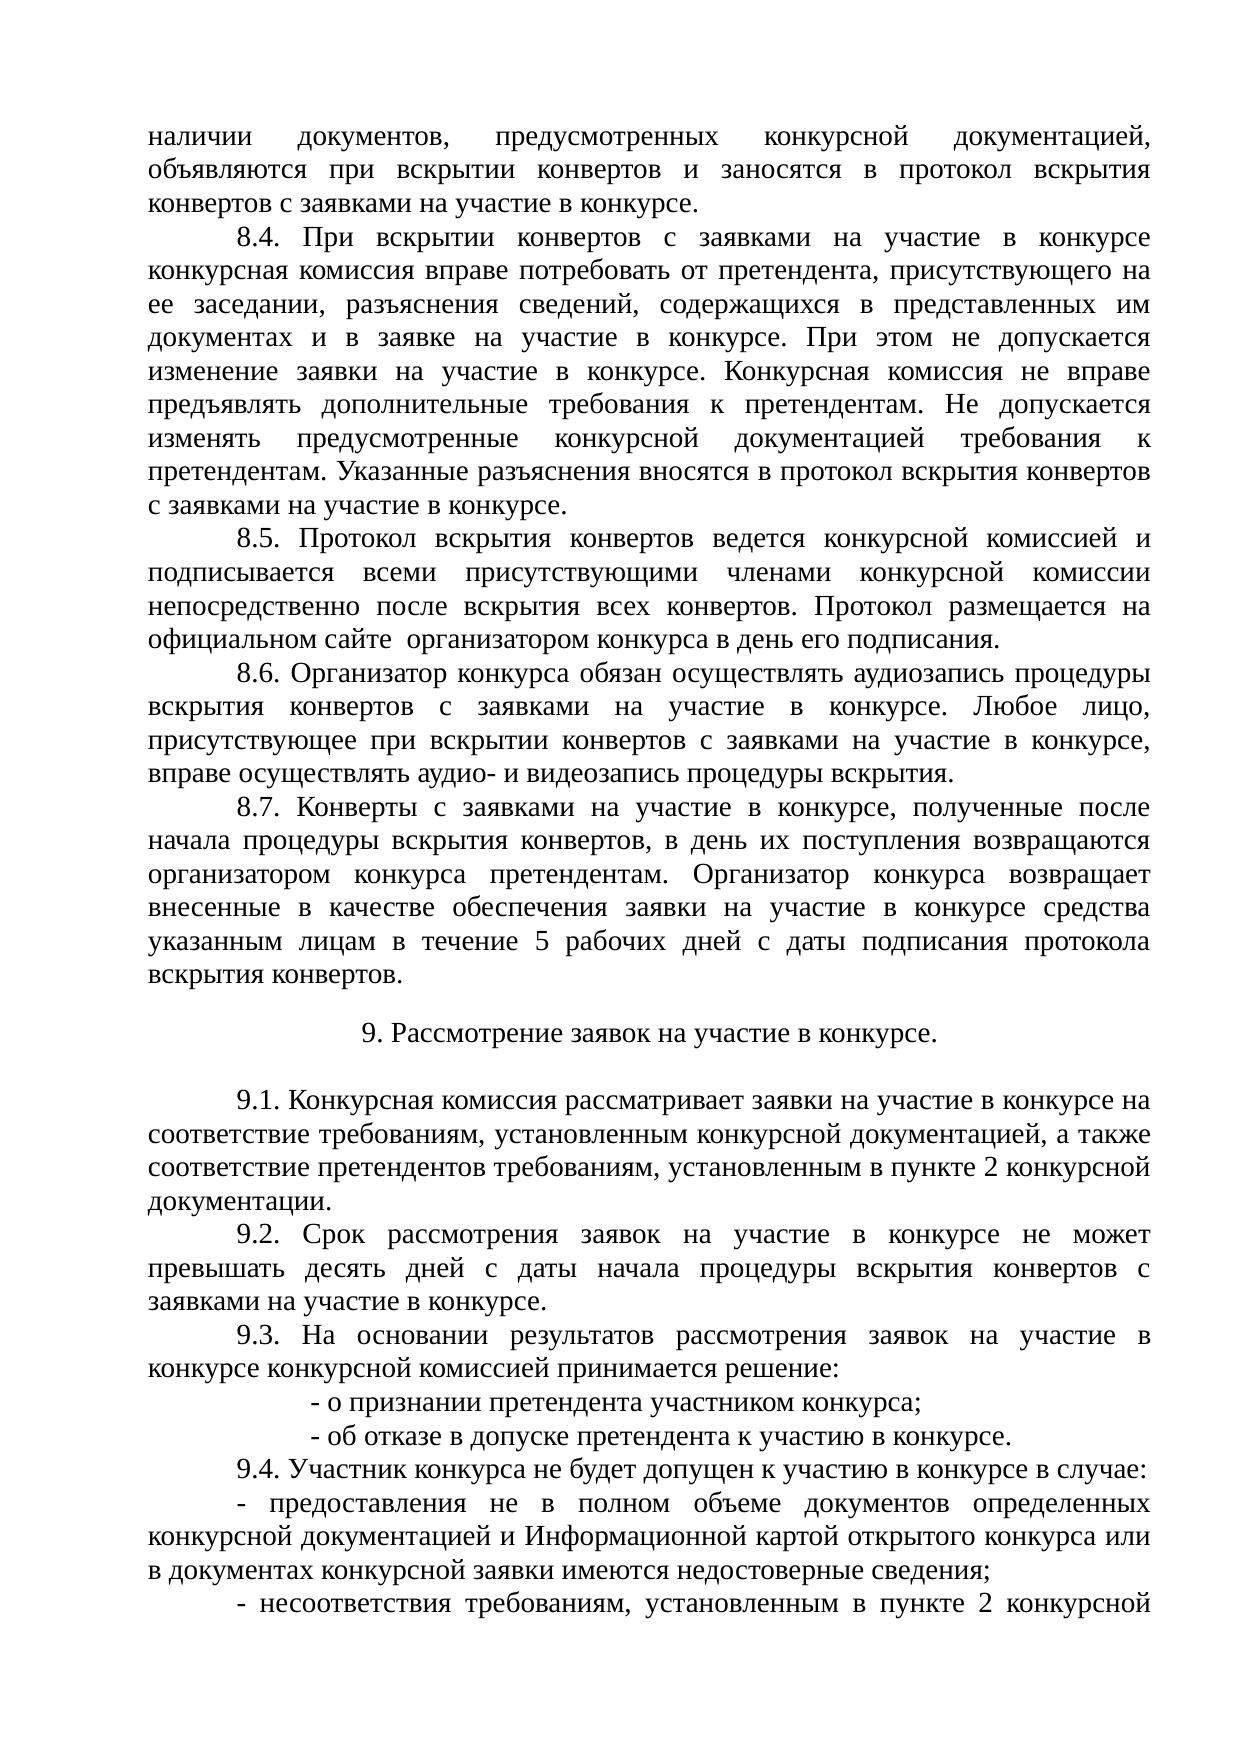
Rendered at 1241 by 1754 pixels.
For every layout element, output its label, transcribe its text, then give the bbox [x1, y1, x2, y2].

text 8.6. Организатор конкурса обязан осуществлять аудиозапись процедуры вскрытия конвертов с заявками на участие в конкурсе. Любое лицо, присутствующее при вскрытии конвертов с заявками на участие в конкурсе, вправе осуществлять аудио- и видеозапись процедуры вскрытия. [148, 655, 1152, 789]
text 9.1. Конкурсная комиссия рассматривает заявки на участие в конкурсе на соответствие требованиям, установленным конкурсной документацией, а также соответствие претендентов требованиям, установленным в пункте 2 конкурсной документации. [148, 1082, 1152, 1216]
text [148, 118, 1152, 219]
text 8.5. Протокол вскрытия конвертов ведется конкурсной комиссией и подписывается всеми присутствующими членами конкурсной комиссии непосредственно после вскрытия всех конвертов. Протокол размещается на официальном сайте организатором конкурса в день его подписания. [148, 521, 1152, 655]
text 9.4. Участник конкурса не будет допущен к участию в конкурсе в случае: [148, 1451, 1152, 1485]
text 9.2. Срок рассмотрения заявок на участие в конкурсе не может превышать десять дней с даты начала процедуры вскрытия конвертов с заявками на участие в конкурсе. [148, 1216, 1152, 1317]
text - предоставления не в полном объеме документов определенных конкурсной документацией и Информационной картой открытого конкурса или в документах конкурсной заявки имеются недостоверные сведения; [148, 1485, 1152, 1585]
list 9. Рассмотрение заявок на участие в конкурсе. [148, 1015, 1152, 1049]
text 9.3. На основании результатов рассмотрения заявок на участие в конкурсе конкурсной комиссией принимается решение: [148, 1317, 1152, 1384]
text - о признании претендента участником конкурса; [222, 1384, 1152, 1418]
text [148, 1585, 1152, 1619]
text 8.4. При вскрытии конвертов с заявками на участие в конкурсе конкурсная комиссия вправе потребовать от претендента, присутствующего на ее заседании, разъяснения сведений, содержащихся в представленных им документах и в заявке на участие в конкурсе. При этом не допускается изменение заявки на участие в конкурсе. Конкурсная комиссия не вправе предъявлять дополнительные требования к претендентам. Не допускается изменять предусмотренные конкурсной документацией требования к претендентам. Указанные разъяснения вносятся в протокол вскрытия конвертов с заявками на участие в конкурсе. [148, 219, 1152, 521]
text 8.7. Конверты с заявками на участие в конкурсе, полученные после начала процедуры вскрытия конвертов, в день их поступления возвращаются организатором конкурса претендентам. Организатор конкурса возвращает внесенные в качестве обеспечения заявки на участие в конкурсе средства указанным лицам в течение 5 рабочих дней с даты подписания протокола вскрытия конвертов. [148, 789, 1152, 990]
text - об отказе в допуске претендента к участию в конкурсе. [222, 1418, 1152, 1451]
